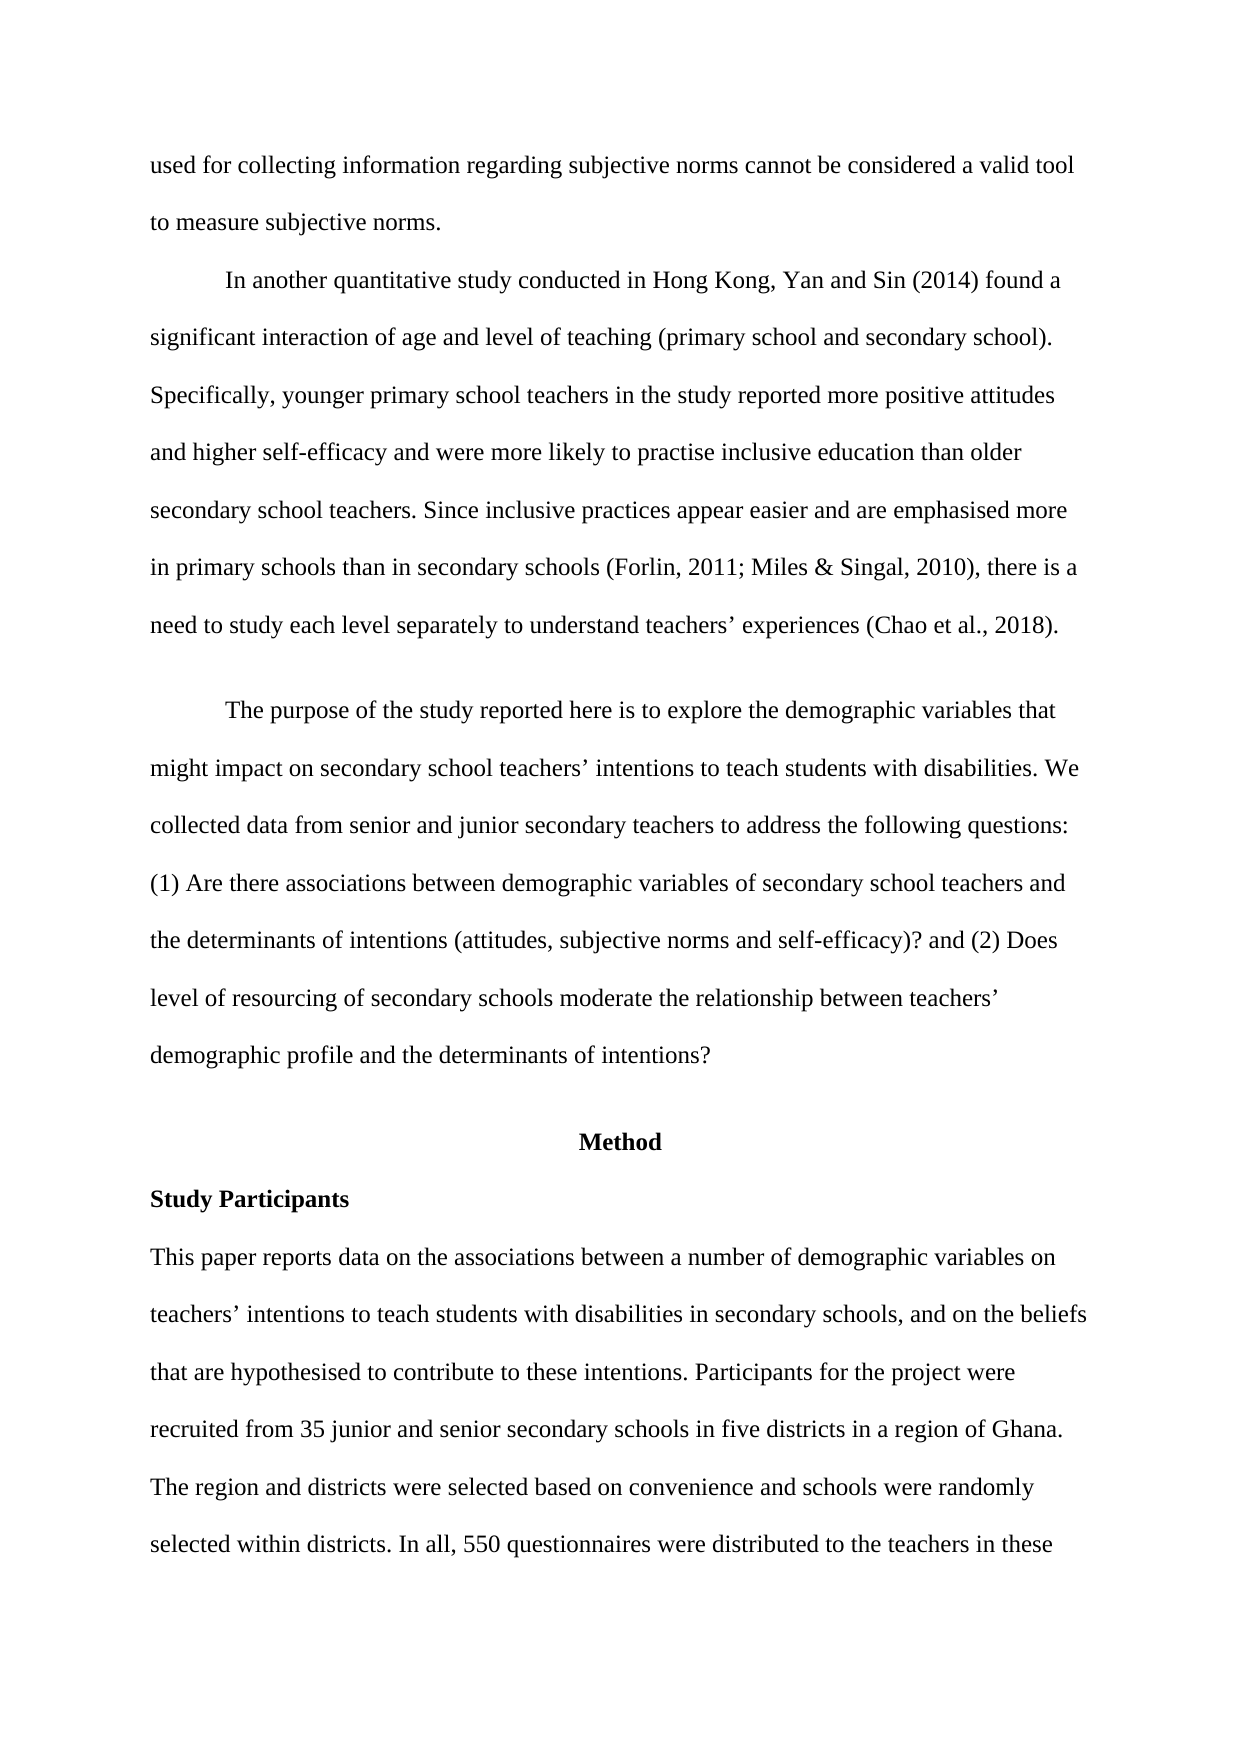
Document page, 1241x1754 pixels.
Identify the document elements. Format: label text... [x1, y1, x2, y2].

text The purpose of the study reported here is to explore the demographic variables that might impact on secondary school teachers’ intentions to teach students with disabilities. We collected data from senior and junior secondary teachers to address the following questions: (1) Are there associations between demographic variables of secondary school teachers and the determinants of intentions (attitudes, subjective norms and self-efficacy)? and (2) Does level of resourcing of secondary schools moderate the relationship between teachers’ demographic profile and the determinants of intentions? [150, 696, 1090, 1069]
text Method [150, 1127, 1090, 1156]
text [150, 150, 1090, 236]
text Study Participants [150, 1184, 1090, 1213]
text In another quantitative study conducted in Hong Kong, Yan and Sin (2014) found a significant interaction of age and level of teaching (primary school and secondary school). Specifically, younger primary school teachers in the study reported more positive attitudes and higher self-efficacy and were more likely to practise inclusive education than older secondary school teachers. Since inclusive practices appear easier and are emphasised more in primary schools than in secondary schools (Forlin, 2011; Miles & Singal, 2010), there is a need to study each level separately to understand teachers’ experiences (Chao et al., 2018). [150, 265, 1090, 639]
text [150, 1242, 1090, 1558]
